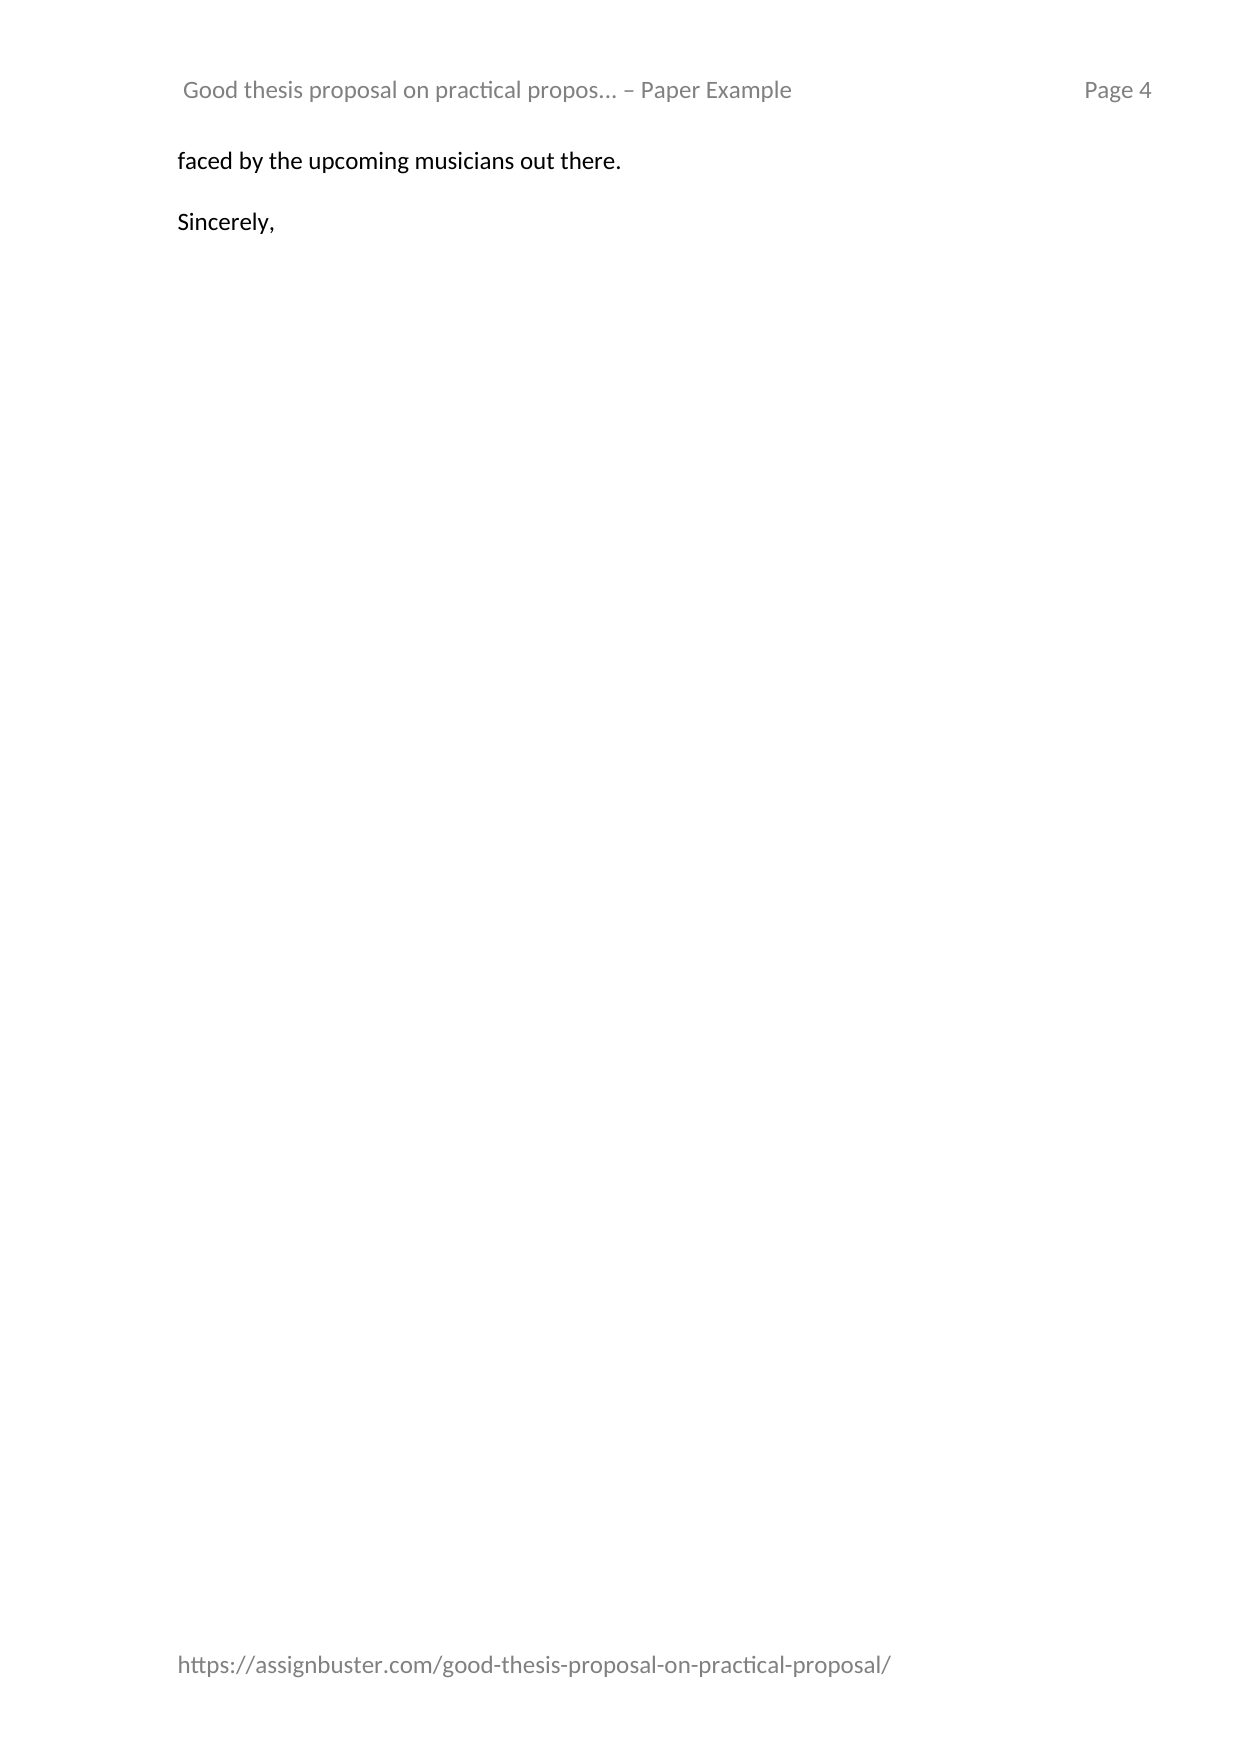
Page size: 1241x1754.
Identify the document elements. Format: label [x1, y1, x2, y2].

text [177, 145, 1152, 237]
